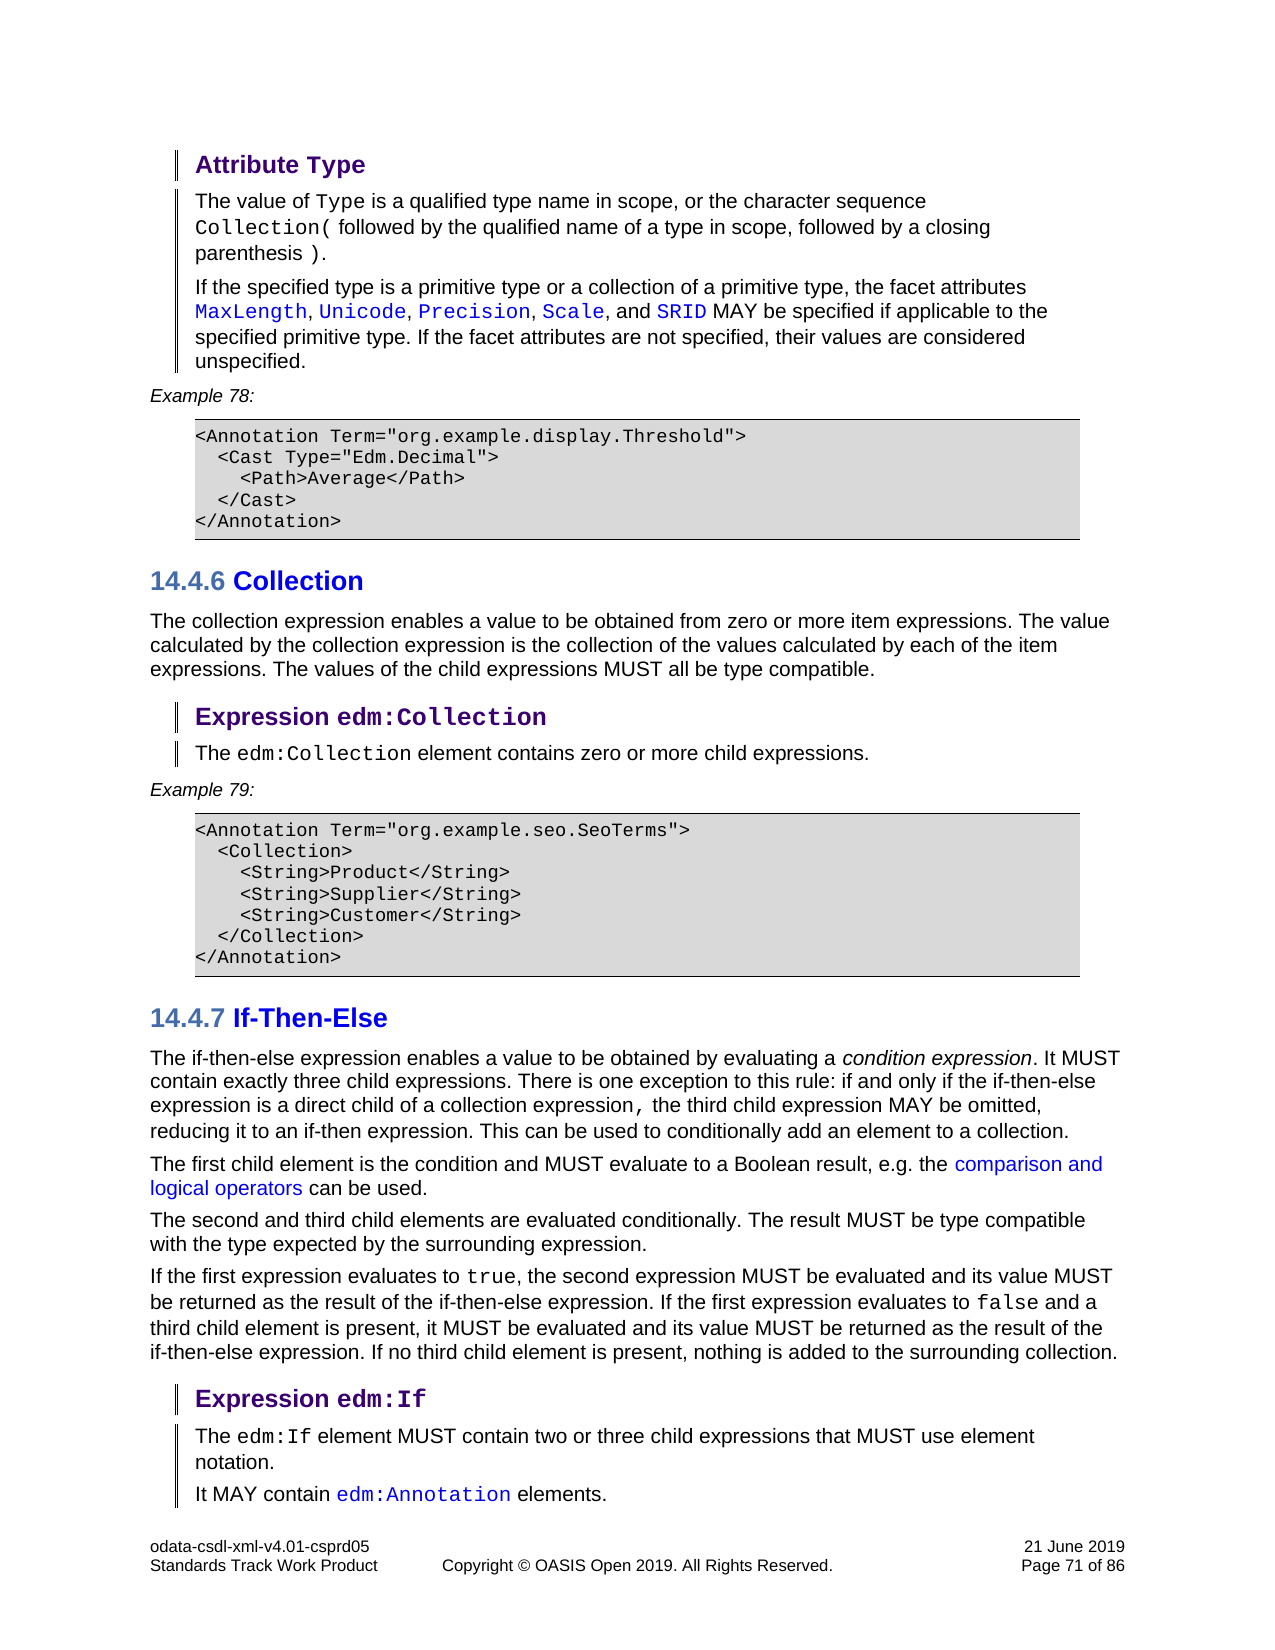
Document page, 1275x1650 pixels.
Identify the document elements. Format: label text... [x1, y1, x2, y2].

text It MAY contain edm:Annotation elements. [178, 1482, 1080, 1508]
subtitle Expression edm:If [178, 1384, 1125, 1415]
text The second and third child elements are evaluated conditionally. The result MUST be type compatible with the type expected by the surrounding expression. [150, 1208, 1125, 1256]
text The first child element is the condition and MUST evaluate to a Boolean result, e.g. the comparison and logical operators can be used. [150, 1151, 1125, 1199]
text The edm:If element MUST contain two or three child expressions that MUST use element notation. [178, 1424, 1080, 1473]
subtitle Collection [150, 565, 1125, 596]
text <Annotation Term="org.example.display.Threshold"> <Cast Type="Edm.Decimal"> <Path>Average</Path> </Cast> </Annotation> [195, 420, 1080, 539]
text The value of Type is a qualified type name in scope, or the character sequence Collection( followed by the qualified name of a type in scope, followed by a closing parenthesis ). [178, 189, 1080, 267]
subtitle Attribute Type [178, 150, 1125, 181]
text If the first expression evaluates to true, the second expression MUST be evaluated and its value MUST be returned as the result of the if-then-else expression. If the first expression evaluates to false and a third child element is present, it MUST be evaluated and its value MUST be returned as the result of the if-then-else expression. If no third child element is present, nothing is added to the surrounding collection. [150, 1264, 1125, 1363]
text The collection expression enables a value to be obtained from zero or more item expressions. The value calculated by the collection expression is the collection of the values calculated by each of the item expressions. The values of the child expressions MUST all be type compatible. [150, 609, 1125, 681]
text The edm:Collection element contains zero or more child expressions. [178, 741, 1080, 767]
text If the specified type is a primitive type or a collection of a primitive type, the facet attributes MaxLength, Unicode, Precision, Scale, and SRID MAY be specified if applicable to the specified primitive type. If the facet attributes are not specified, their values are considered unspecified. [178, 275, 1080, 373]
text <Annotation Term="org.example.seo.SeoTerms"> <Collection> <String>Product</String> <String>Supplier</String> <String>Customer</String> </Collection> </Annotation> [195, 814, 1080, 976]
subtitle Expression edm:Collection [178, 702, 1125, 733]
text Example 78: [150, 385, 1125, 407]
text Example 79: [150, 779, 1125, 801]
text The if-then-else expression enables a value to be obtained by evaluating a condition expression. It MUST contain exactly three child expressions. There is one exception to this rule: if and only if the if-then-else expression is a direct child of a collection expression, the third child expression MAY be omitted, reducing it to an if-then expression. This can be used to conditionally add an element to a collection. [150, 1045, 1125, 1143]
subtitle If-Then-Else [150, 1002, 1125, 1033]
